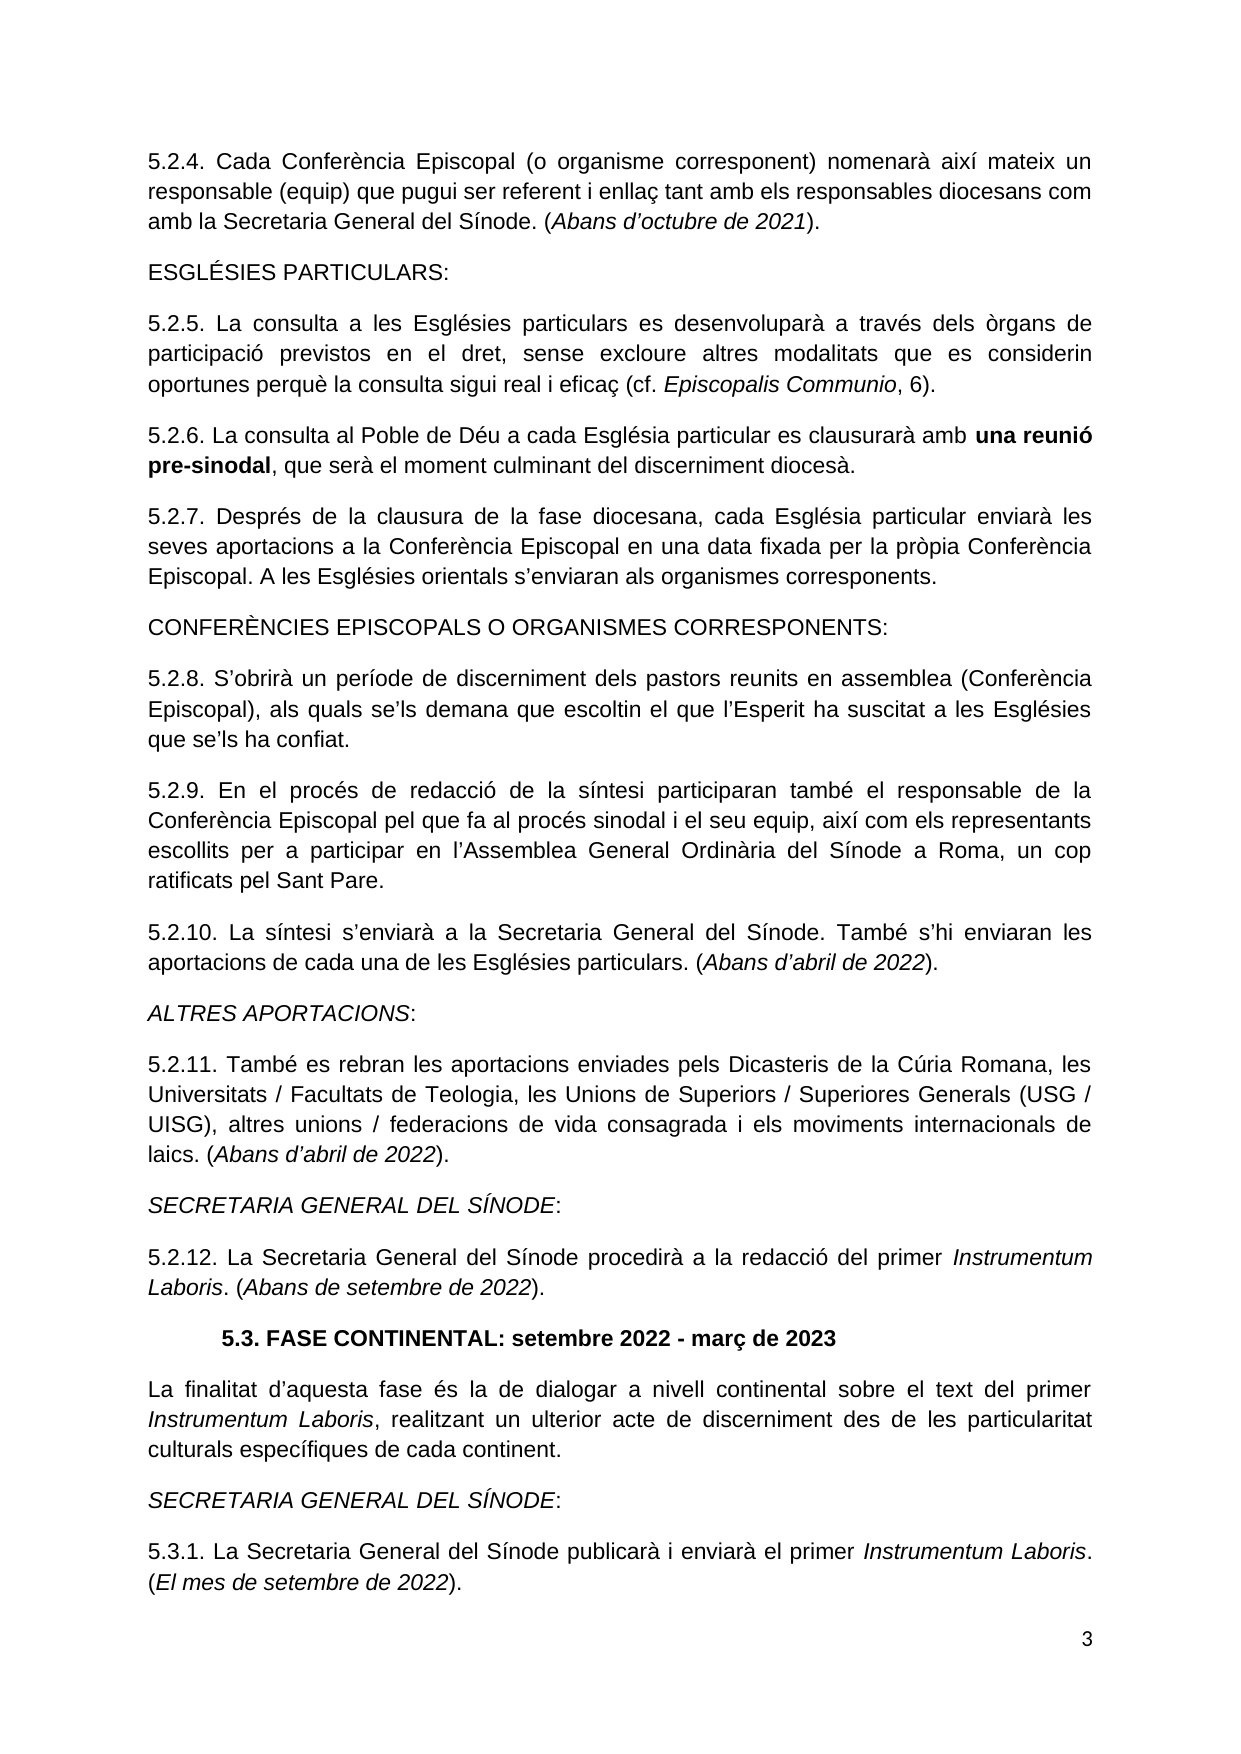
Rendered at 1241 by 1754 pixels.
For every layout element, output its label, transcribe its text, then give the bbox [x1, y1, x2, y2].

text 5.3.1. La Secretaria General del Sínode publicarà i enviarà el primer Instrumentum Laboris. (El mes de setembre de 2022). [148, 1538, 1093, 1595]
text CONFERÈNCIES EPISCOPALS O ORGANISMES CORRESPONENTS: [148, 614, 1093, 641]
text SECRETARIA GENERAL DEL SÍNODE: [148, 1487, 1093, 1513]
text ESGLÉSIES PARTICULARS: [148, 259, 1093, 285]
text ALTRES APORTACIONS: [148, 1000, 1093, 1026]
text SECRETARIA GENERAL DEL SÍNODE: [148, 1192, 1093, 1219]
text 5.2.8. S’obrirà un període de discerniment dels pastors reunits en assemblea (Conferència Episcopal), als quals se’ls demana que escoltin el que l’Esperit ha suscitat a les Esglésies que se’ls ha confiat. [148, 665, 1093, 752]
text 5.2.12. La Secretaria General del Sínode procedirà a la redacció del primer Instrumentum Laboris. (Abans de setembre de 2022). [148, 1243, 1093, 1300]
text 5.2.6. La consulta al Poble de Déu a cada Església particular es clausurarà amb una reunió pre-sinodal, que serà el moment culminant del discerniment diocesà. [148, 422, 1093, 478]
text 5.2.9. En el procés de redacció de la síntesi participaran també el responsable de la Conferència Episcopal pel que fa al procés sinodal i el seu equip, així com els representants escollits per a participar en l’Assemblea General Ordinària del Sínode a Roma, un cop ratificats pel Sant Pare. [148, 777, 1093, 894]
text 5.2.4. Cada Conferència Episcopal (o organisme corresponent) nomenarà així mateix un responsable (equip) que pugui ser referent i enllaç tant amb els responsables diocesans com amb la Secretaria General del Sínode. (Abans d’octubre de 2021). [148, 148, 1093, 234]
text 5.2.10. La síntesi s’enviarà a la Secretaria General del Sínode. També s’hi enviaran les aportacions de cada una de les Esglésies particulars. (Abans d’abril de 2022). [148, 918, 1093, 975]
text 5.2.5. La consulta a les Esglésies particulars es desenvoluparà a través dels òrgans de participació previstos en el dret, sense excloure altres modalitats que es considerin oportunes perquè la consulta sigui real i eficaç (cf. Episcopalis Communio, 6). [148, 310, 1093, 397]
text 5.2.7. Després de la clausura de la fase diocesana, cada Església particular enviarà les seves aportacions a la Conferència Episcopal en una data fixada per la pròpia Conferència Episcopal. A les Esglésies orientals s’enviaran als organismes corresponents. [148, 503, 1093, 589]
text 5.2.11. També es rebran les aportacions enviades pels Dicasteris de la Cúria Romana, les Universitats / Facultats de Teologia, les Unions de Superiors / Superiores Generals (USG / UISG), altres unions / federacions de vida consagrada i els moviments internacionals de laics. (Abans d’abril de 2022). [148, 1051, 1093, 1168]
text 5.3. FASE CONTINENTAL: setembre 2022 - març de 2023 [148, 1325, 1093, 1351]
text La finalitat d’aquesta fase és la de dialogar a nivell continental sobre el text del primer Instrumentum Laboris, realitzant un ulterior acte de discerniment des de les particularitat culturals específiques de cada continent. [148, 1376, 1093, 1462]
